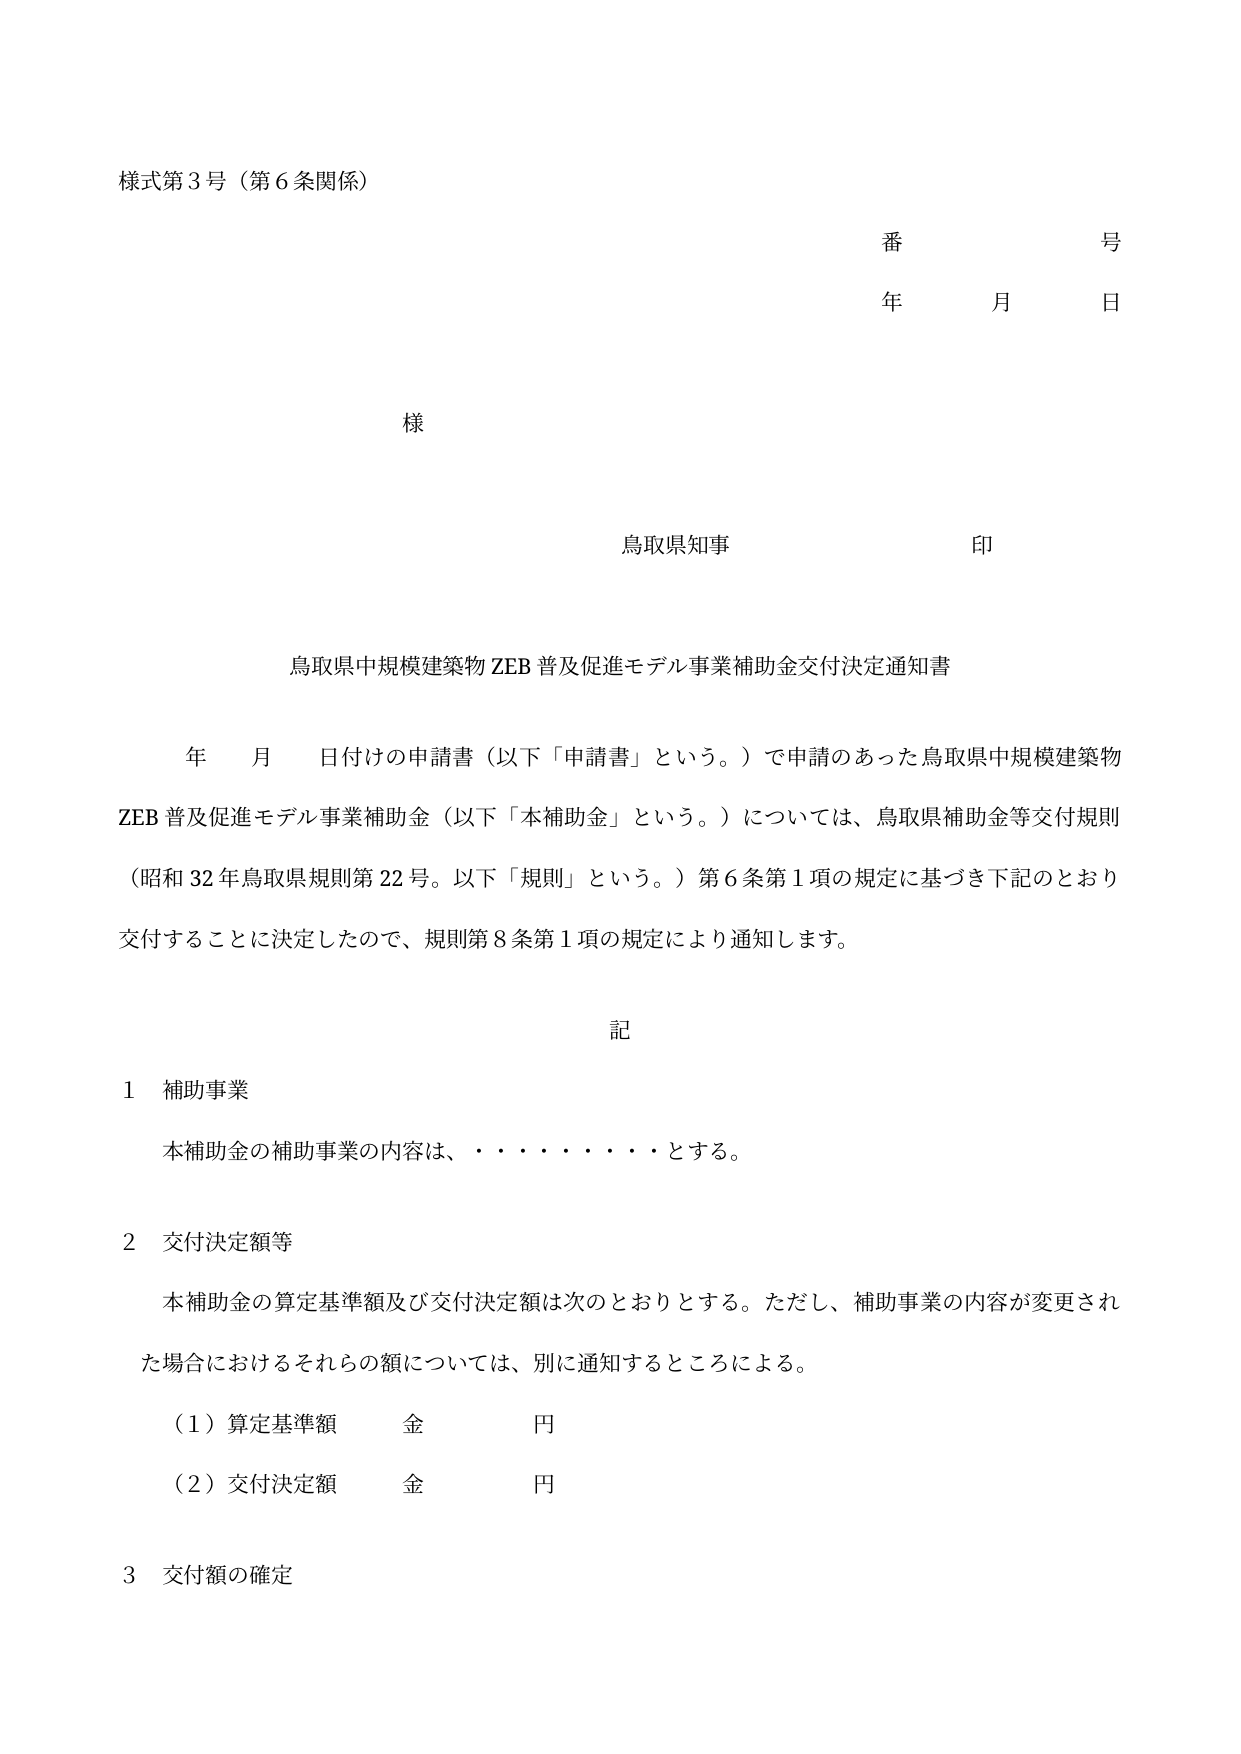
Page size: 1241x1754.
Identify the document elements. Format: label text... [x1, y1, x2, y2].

text 様 [118, 392, 1122, 453]
text 年 月 日 [118, 271, 1122, 331]
text 様式第３号（第６条関係） [118, 149, 1122, 210]
text 番 号 [118, 210, 1122, 271]
text 本補助金の補助事業の内容は、・・・・・・・・・とする。 [118, 1119, 1122, 1180]
text 記 [118, 998, 1122, 1059]
text （１）算定基準額 金 円 [118, 1392, 1122, 1453]
text 年 月 日付けの申請書（以下「申請書」という。）で申請のあった鳥取県中規模建築物ZEB普及促進モデル事業補助金（以下「本補助金」という。）については、鳥取県補助金等交付規則（昭和32年鳥取県規則第22号。以下「規則」という。）第６条第１項の規定に基づき下記のとおり交付することに決定したので、規則第８条第１項の規定により通知します。 [118, 725, 1122, 968]
text 鳥取県知事 印 [118, 513, 1122, 574]
text ２ 交付決定額等 [118, 1210, 1122, 1271]
text ３ 交付額の確定 [118, 1544, 1122, 1604]
text 鳥取県中規模建築物ZEB普及促進モデル事業補助金交付決定通知書 [118, 634, 1122, 695]
text １ 補助事業 [118, 1059, 1122, 1119]
text （２）交付決定額 金 円 [118, 1453, 1122, 1513]
text 本補助金の算定基準額及び交付決定額は次のとおりとする。ただし、補助事業の内容が変更された場合におけるそれらの額については、別に通知するところによる。 [118, 1271, 1122, 1392]
